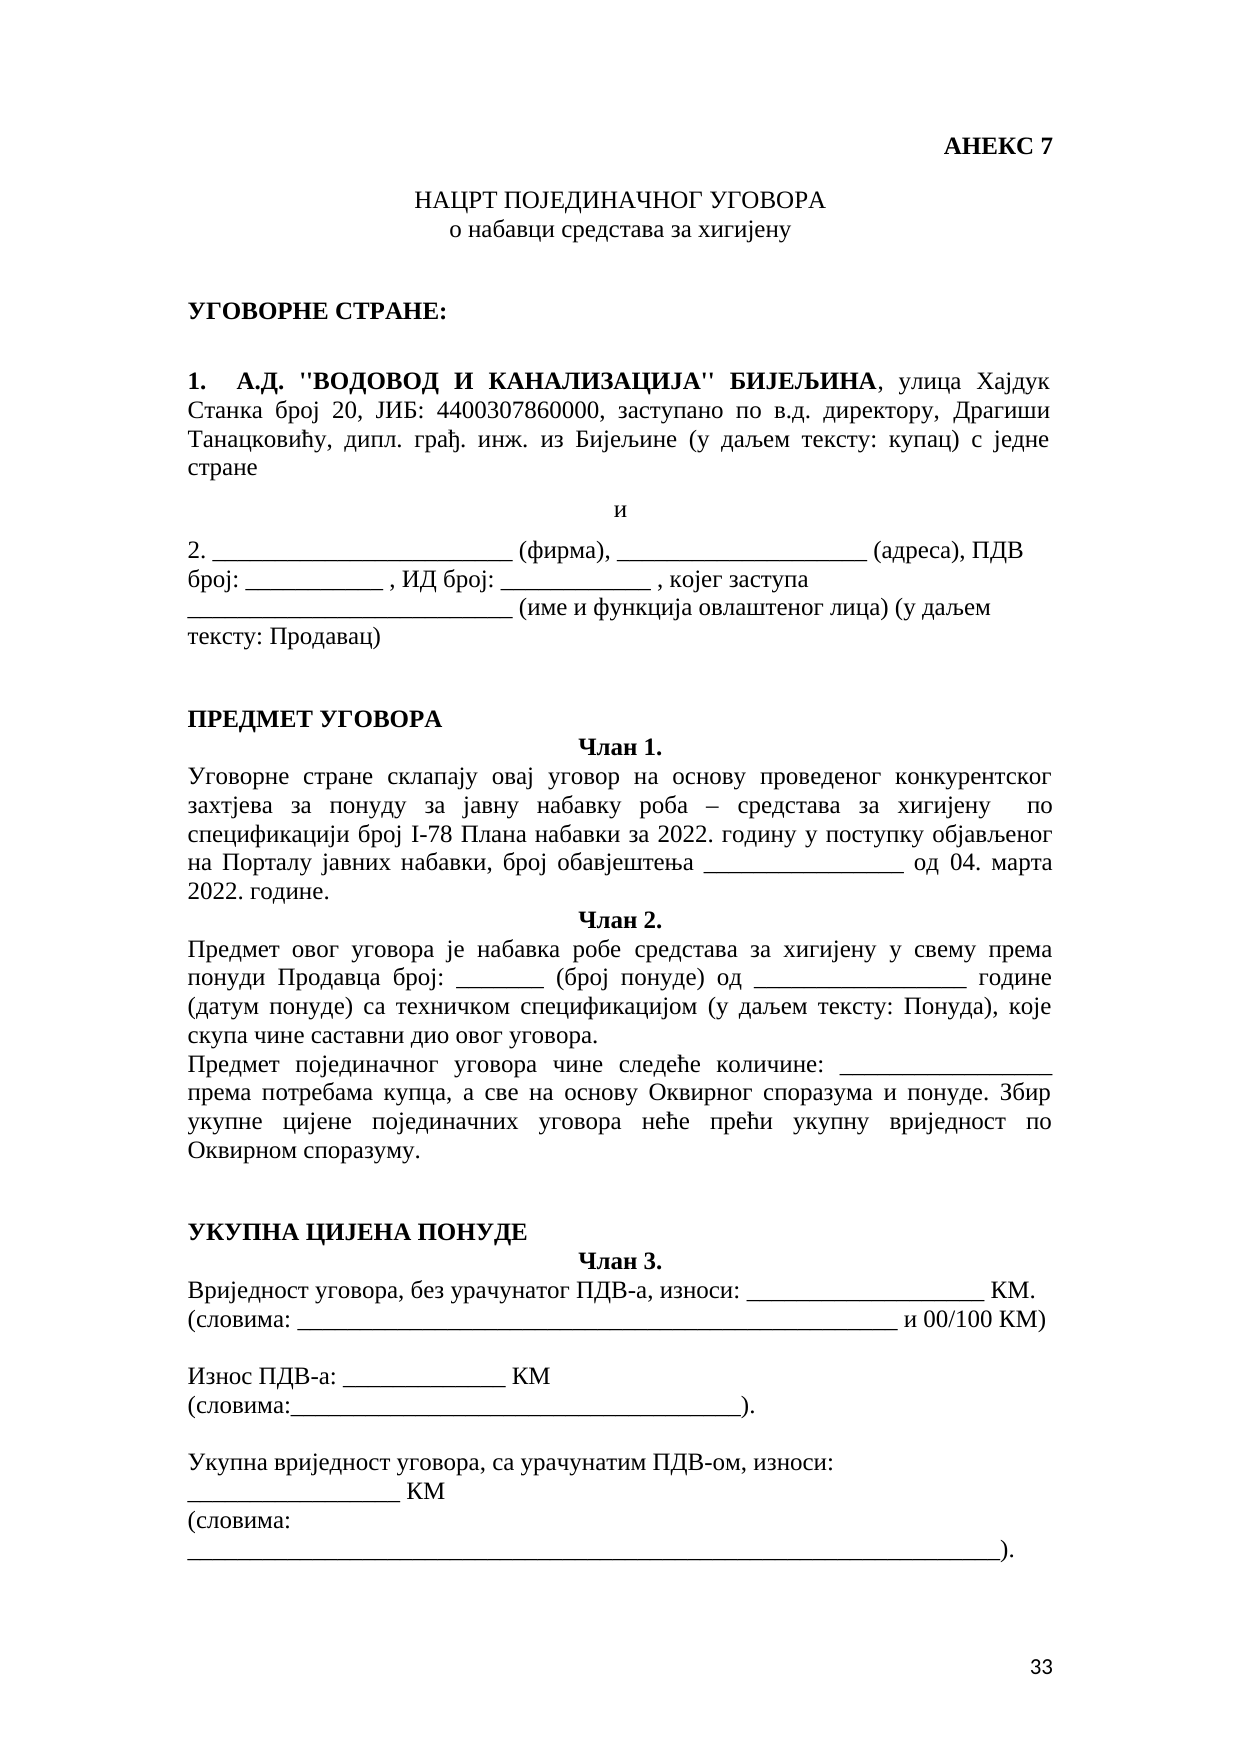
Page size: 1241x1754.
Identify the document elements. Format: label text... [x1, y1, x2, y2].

text Предмет овог уговора је набавка робе средстава за хигијену у свему према понуди Продавца број: _______ (број понуде) од _________________ године (датум понуде) са техничком спецификацијом (у даљем тексту: Понуда), које скупа чине саставни дио овог уговора. [187, 934, 1053, 1049]
text Уговорне стране склапају овај уговор на основу проведеног конкурентског захтјева за понуду за јавну набавку роба – средстава за хигијену по спецификацији број I-78 Плана набавки за 2022. годину у поступку објављеног на Порталу јавних набавки, број обавјештења ________________ од 04. марта 2022. године. [187, 761, 1053, 905]
text Члан 2. [187, 905, 1053, 934]
text Предмет појединачног уговора чине следеће количине: _________________ према потребама купца, а све на основу Оквирног споразума и понуде. Збир укупне цијене појединачних уговора неће прећи укупну вриједност по Оквирном споразуму. [187, 1049, 1053, 1164]
text о набавци средстава за хигијену [187, 214, 1053, 242]
subtitle НАЦРТ ПОЈЕДИНАЧНОГ УГОВОРА [187, 185, 1053, 214]
text (словима: ________________________________________________ и 00/100 КМ) [187, 1304, 1050, 1332]
text Члан 3. [187, 1246, 1053, 1275]
text Износ ПДВ-а: _____________ КМ (словима:____________________________________). [187, 1361, 1053, 1419]
text (словима: _________________________________________________________________). [187, 1505, 1053, 1562]
text Члан 1. [187, 732, 1053, 761]
text и [187, 494, 1053, 522]
text Укупна вриједност уговора, са урачунатим ПДВ-ом, износи: _________________ КМ [187, 1447, 1053, 1505]
subtitle АНЕКС 7 [187, 131, 1053, 160]
text УГОВОРНЕ СТРАНЕ: [187, 296, 1053, 325]
text ПРЕДМЕТ УГОВОРА [187, 704, 1053, 732]
text УКУПНА ЦИЈЕНА ПОНУДЕ [187, 1217, 1053, 1246]
text Вриједност уговора, без урачунатог ПДВ-а, износи: ___________________ КМ. [187, 1275, 1050, 1304]
text 1. А.Д. ''ВОДОВОД И КАНАЛИЗАЦИЈА'' БИЈЕЉИНА, улица Хајдук Станка број 20, ЈИБ: 4400307860000, заступано по в.д. директору, Драгиши Танацковићу, дипл. грађ. инж. из Бијељине (у даљем тексту: купац) с једне стране [187, 366, 1050, 481]
text 2. ________________________ (фирма), ____________________ (адреса), ПДВ број: ___________ , ИД број: ____________ , којег заступа __________________________ (име и функција овлаштеног лица) (у даљем тексту: Продавац) [187, 535, 1053, 650]
